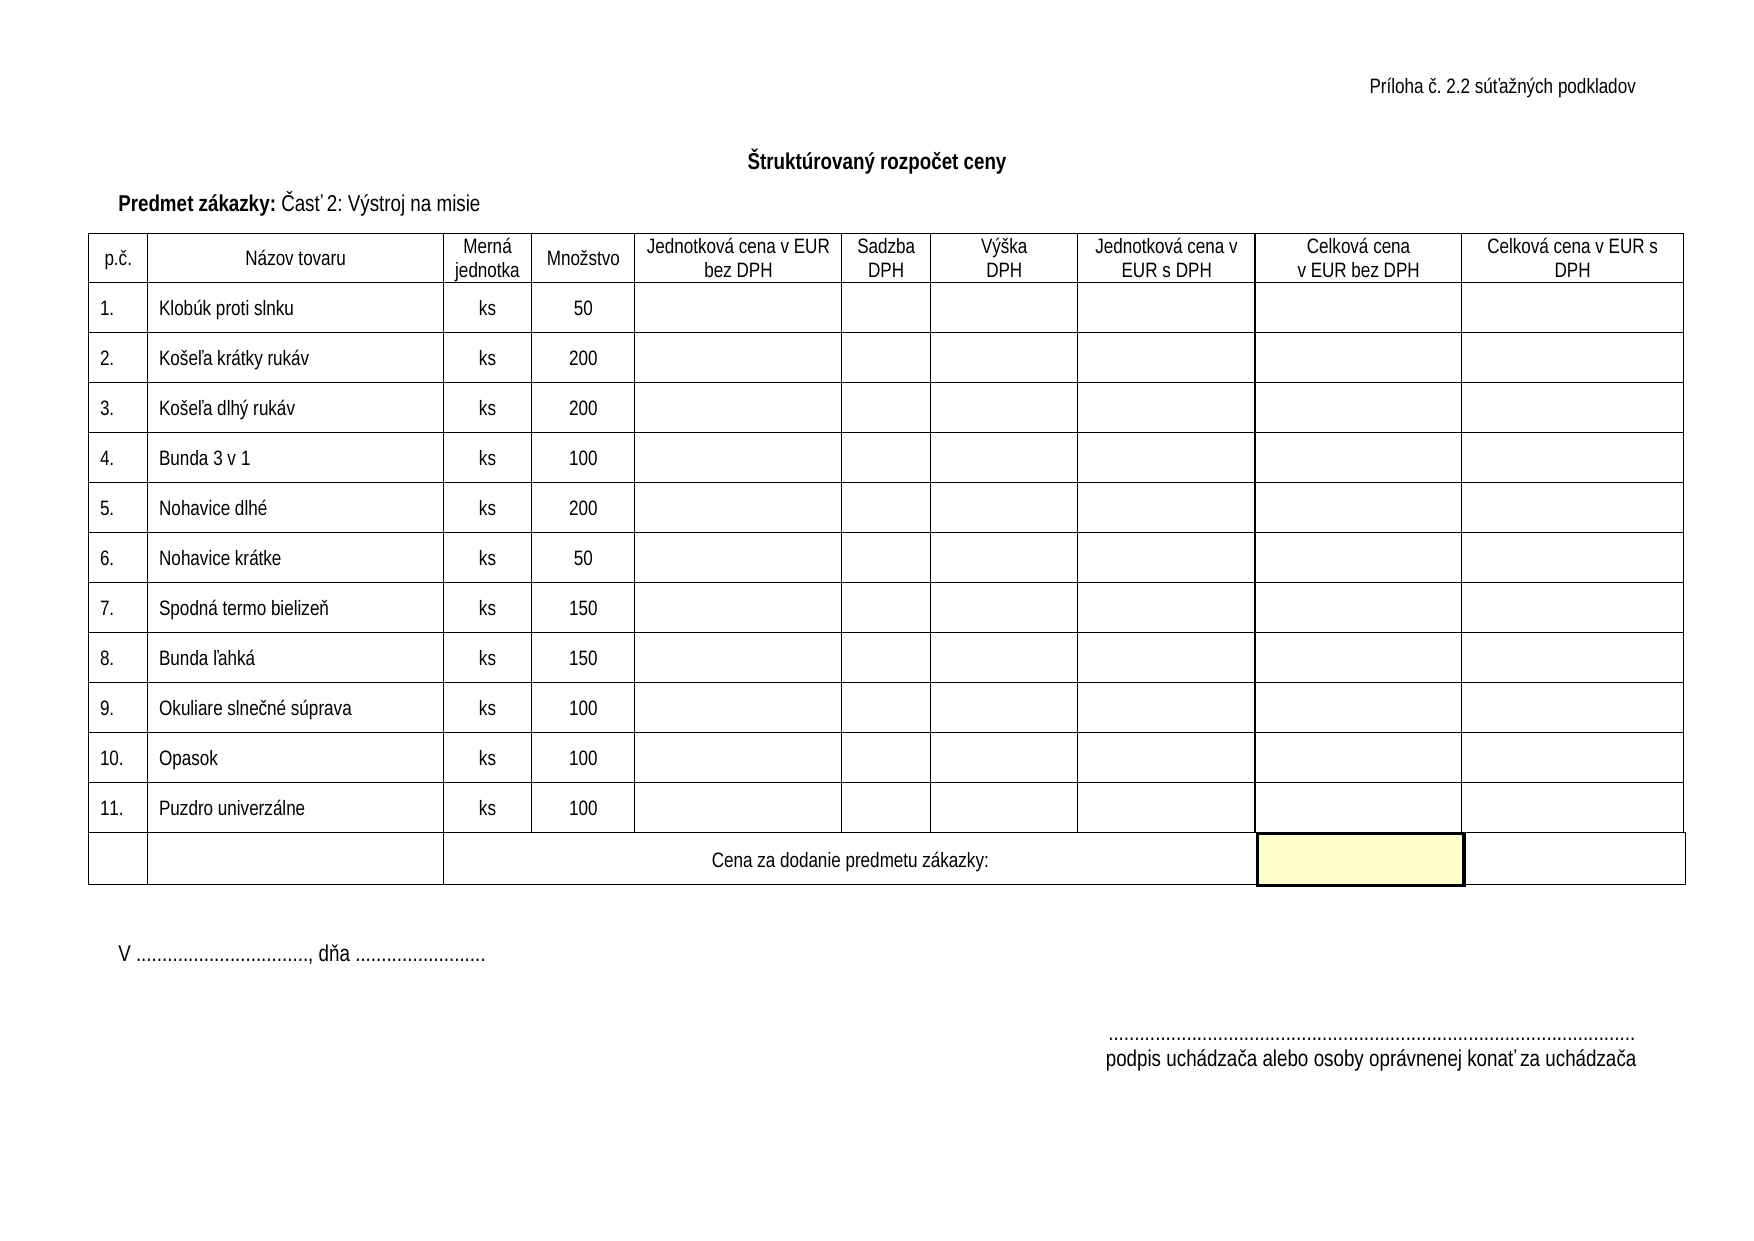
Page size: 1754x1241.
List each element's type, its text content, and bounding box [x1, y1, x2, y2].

table_cell [842, 483, 930, 532]
table_header Jednotková cena v EUR s DPH [1078, 234, 1254, 282]
table_cell [1462, 483, 1683, 532]
table_cell [1462, 583, 1683, 632]
table_cell [89, 833, 147, 884]
table_cell 100 [532, 683, 634, 732]
table_cell [1078, 783, 1254, 832]
table_cell [1256, 383, 1461, 432]
table_cell [931, 333, 1077, 382]
table_cell ks [444, 483, 531, 532]
table_cell [842, 633, 930, 682]
table_cell 5. [89, 483, 147, 532]
table_cell [931, 683, 1077, 732]
table_cell Puzdro univerzálne [148, 783, 443, 832]
table_cell 4. [89, 433, 147, 482]
table_cell [1256, 583, 1461, 632]
table_cell [1256, 683, 1461, 732]
table_cell [1462, 433, 1683, 482]
table_cell [842, 783, 930, 832]
table_cell Spodná termo bielizeň [148, 583, 443, 632]
table_cell [842, 283, 930, 332]
table_cell 11. [89, 783, 147, 832]
table_cell 200 [532, 333, 634, 382]
table_cell Nohavice krátke [148, 533, 443, 582]
table_cell 1. [89, 283, 147, 332]
table_cell [1256, 283, 1461, 332]
table_header Názov tovaru [148, 234, 443, 282]
table_cell [635, 533, 841, 582]
table_cell [148, 833, 443, 884]
table_cell [1462, 533, 1683, 582]
table_cell 50 [532, 283, 634, 332]
table_cell [842, 433, 930, 482]
table_header Sadzba DPH [842, 234, 930, 282]
table_cell 50 [532, 533, 634, 582]
table_cell [1462, 333, 1683, 382]
text Štruktúrovaný rozpočet ceny [118, 148, 1636, 174]
table_cell ks [444, 783, 531, 832]
table_header Celková cena v EUR s DPH [1462, 234, 1683, 282]
table_cell [1462, 733, 1683, 782]
table_cell [1078, 483, 1254, 532]
text podpis uchádzača alebo osoby oprávnenej konať za uchádzača [118, 1045, 1636, 1072]
table_header Výška DPH [931, 234, 1077, 282]
table_cell [635, 483, 841, 532]
table_cell [1078, 733, 1254, 782]
table_cell 7. [89, 583, 147, 632]
table_cell [842, 533, 930, 582]
table_cell Košeľa dlhý rukáv [148, 383, 443, 432]
table_cell [931, 583, 1077, 632]
table_cell [635, 783, 841, 832]
table_cell [931, 783, 1077, 832]
table_cell [635, 683, 841, 732]
table_header Merná jednotka [444, 234, 531, 282]
table_cell ks [444, 283, 531, 332]
text ..................................................................................................... [118, 1019, 1636, 1045]
table_cell [931, 433, 1077, 482]
table_cell 100 [532, 733, 634, 782]
table_cell 100 [532, 433, 634, 482]
table_cell [1078, 383, 1254, 432]
table_cell 10. [89, 733, 147, 782]
table_cell [1078, 683, 1254, 732]
table_cell [1256, 733, 1461, 782]
table_cell ks [444, 683, 531, 732]
table_cell 9. [89, 683, 147, 732]
table_cell [1256, 633, 1461, 682]
text V ................................., dňa ......................... [118, 940, 1636, 966]
table_cell ks [444, 533, 531, 582]
table_cell [1462, 633, 1683, 682]
table_cell 8. [89, 633, 147, 682]
table_cell 100 [532, 783, 634, 832]
table_cell Bunda ľahká [148, 633, 443, 682]
table_cell [842, 733, 930, 782]
table_cell Bunda 3 v 1 [148, 433, 443, 482]
table_header Množstvo [532, 234, 634, 282]
table_cell [1466, 833, 1685, 884]
table_cell [1256, 783, 1461, 832]
table_header Jednotková cena v EUR bez DPH [635, 234, 841, 282]
table_cell [1462, 383, 1683, 432]
table_cell [931, 733, 1077, 782]
table_cell Okuliare slnečné súprava [148, 683, 443, 732]
table_cell ks [444, 633, 531, 682]
table_cell [931, 533, 1077, 582]
table_cell [842, 333, 930, 382]
table_cell Košeľa krátky rukáv [148, 333, 443, 382]
table_cell 3. [89, 383, 147, 432]
table_cell [635, 583, 841, 632]
table_cell 200 [532, 383, 634, 432]
table_cell [931, 283, 1077, 332]
table_cell [1256, 433, 1461, 482]
table_cell ks [444, 583, 531, 632]
table_cell 150 [532, 633, 634, 682]
table_cell [1078, 533, 1254, 582]
table_cell [1078, 633, 1254, 682]
table_cell ks [444, 383, 531, 432]
table_cell [1259, 835, 1462, 884]
table_cell [1462, 783, 1683, 832]
table_cell [1078, 283, 1254, 332]
table_cell [635, 633, 841, 682]
table_cell [842, 583, 930, 632]
table_cell [1078, 333, 1254, 382]
table_cell [1078, 433, 1254, 482]
table_cell [931, 633, 1077, 682]
table_header p.č. [89, 234, 147, 282]
table_cell ks [444, 433, 531, 482]
table_cell [931, 483, 1077, 532]
table_cell [1462, 683, 1683, 732]
table_cell ks [444, 333, 531, 382]
table_header Celková cena v EUR bez DPH [1256, 234, 1461, 282]
table_cell Klobúk proti slnku [148, 283, 443, 332]
table_cell [1256, 333, 1461, 382]
table_cell [635, 383, 841, 432]
table_cell 6. [89, 533, 147, 582]
table_cell Opasok [148, 733, 443, 782]
table_cell Nohavice dlhé [148, 483, 443, 532]
table_cell Cena za dodanie predmetu zákazky: [444, 833, 1256, 884]
table_cell [1078, 583, 1254, 632]
table_cell [1256, 483, 1461, 532]
table_cell [931, 383, 1077, 432]
table_cell 2. [89, 333, 147, 382]
table_cell [635, 333, 841, 382]
table_cell [1256, 533, 1461, 582]
text Predmet zákazky: Časť 2: Výstroj na misie [118, 190, 1636, 217]
table_cell [842, 383, 930, 432]
table_cell ks [444, 733, 531, 782]
table_cell [635, 283, 841, 332]
table_cell [635, 433, 841, 482]
table_cell [635, 733, 841, 782]
table_cell [1462, 283, 1683, 332]
table_cell 150 [532, 583, 634, 632]
table_cell [842, 683, 930, 732]
table_cell 200 [532, 483, 634, 532]
